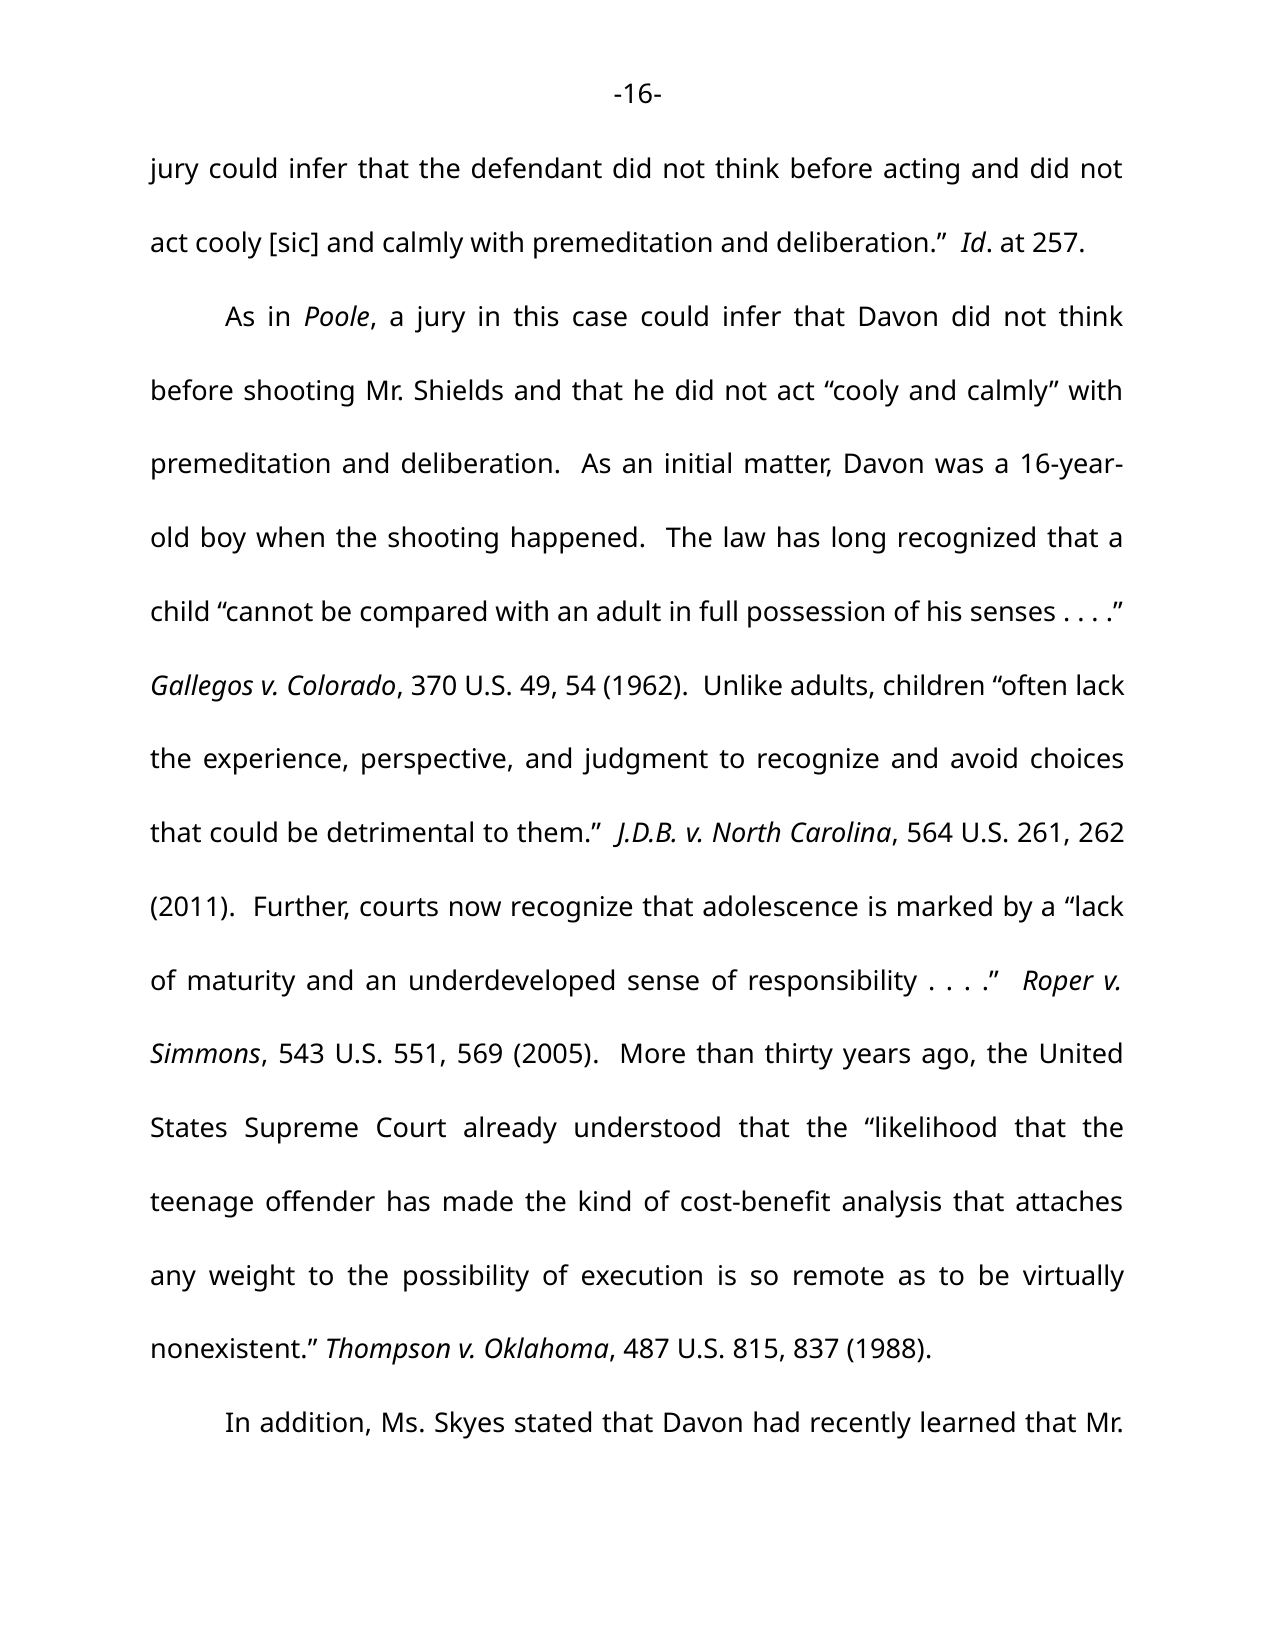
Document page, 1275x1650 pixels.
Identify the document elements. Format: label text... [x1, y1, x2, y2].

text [150, 1404, 1125, 1441]
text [150, 150, 1125, 261]
text As in Poole, a jury in this case could infer that Davon did not think before shooting Mr. Shields and that he did not act “cooly and calmly” with premeditation and deliberation. As an initial matter, Davon was a 16-year-old boy when the shooting happened. The law has long recognized that a child “cannot be compared with an adult in full possession of his senses . . . .” Gallegos v. Colorado, 370 U.S. 49, 54 (1962). Unlike adults, children “often lack the experience, perspective, and judgment to recognize and avoid choices that could be detrimental to them.” J.D.B. v. North Carolina, 564 U.S. 261, 262 (2011). Further, courts now recognize that adolescence is marked by a “lack of maturity and an underdeveloped sense of responsibility . . . .” Roper v. Simmons, 543 U.S. 551, 569 (2005). More than thirty years ago, the United States Supreme Court already understood that the “likelihood that the teenage offender has made the kind of cost-benefit analysis that attaches any weight to the possibility of execution is so remote as to be virtually nonexistent.” Thompson v. Oklahoma, 487 U.S. 815, 837 (1988). [150, 297, 1125, 1367]
